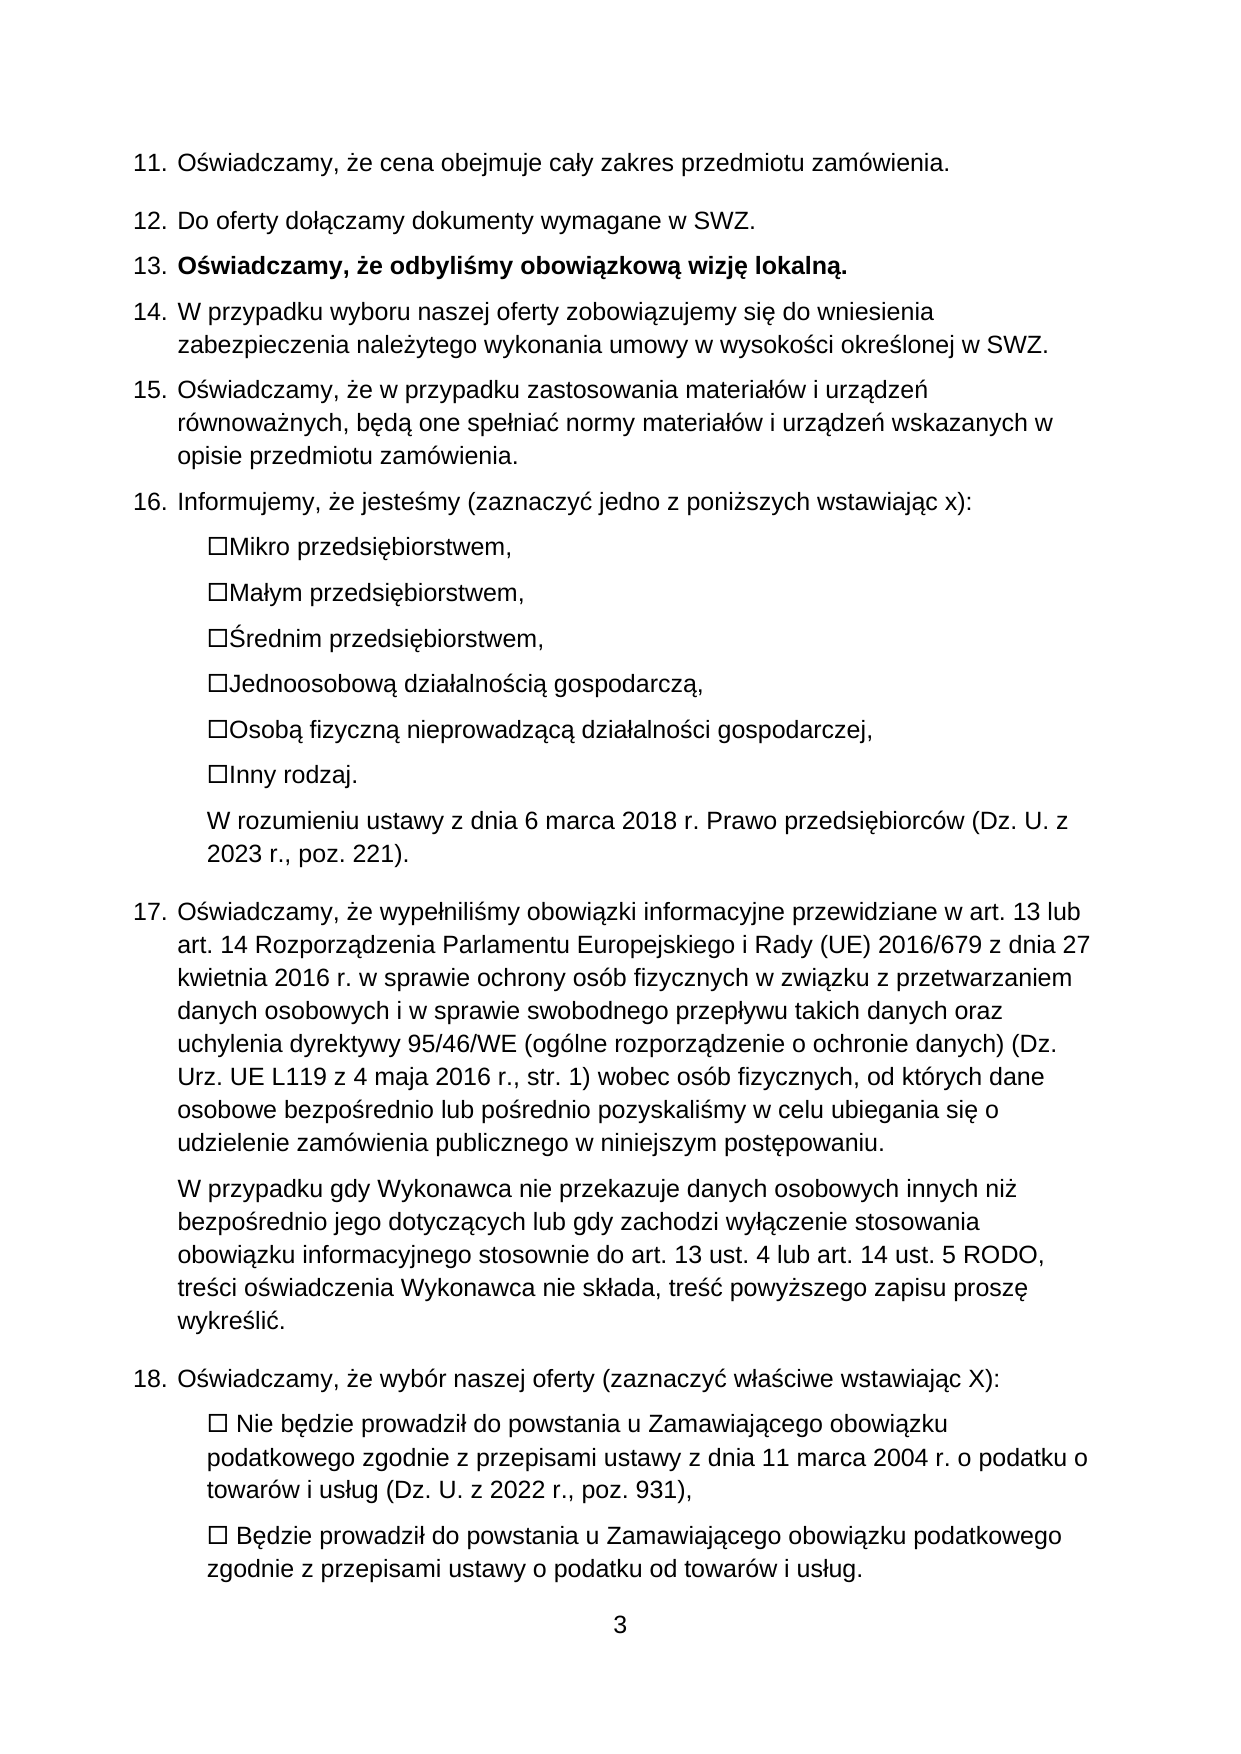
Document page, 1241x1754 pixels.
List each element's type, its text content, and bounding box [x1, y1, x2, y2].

list Oświadczamy, że odbyliśmy obowiązkową wizję lokalną. [133, 251, 1093, 280]
list Nie będzie prowadził do powstania u Zamawiającego obowiązku podatkowego zgodnie z przepisami ustawy z dnia 11 marca 2004 r. o podatku o towarów i usług (Dz. U. z 2022 r., poz. 931), [207, 1409, 1093, 1504]
list Mikro przedsiębiorstwem, [207, 532, 1093, 561]
list Oświadczamy, że w przypadku zastosowania materiałów i urządzeń równoważnych, będą one spełniać normy materiałów i urządzeń wskazanych w opisie przedmiotu zamówienia. [133, 375, 1093, 470]
list W przypadku wyboru naszej oferty zobowiązujemy się do wniesienia zabezpieczenia należytego wykonania umowy w wysokości określonej w SWZ. [133, 297, 1093, 358]
list Jednoosobową działalnością gospodarczą, [207, 669, 1093, 698]
list Małym przedsiębiorstwem, [207, 578, 1093, 607]
list Informujemy, że jesteśmy (zaznaczyć jedno z poniższych wstawiając x): [133, 487, 1093, 516]
list Oświadczamy, że wypełniliśmy obowiązki informacyjne przewidziane w art. 13 lub art. 14 Rozporządzenia Parlamentu Europejskiego i Rady (UE) 2016/679 z dnia 27 kwietnia 2016 r. w sprawie ochrony osób fizycznych w związku z przetwarzaniem danych osobowych i w sprawie swobodnego przepływu takich danych oraz uchylenia dyrektywy 95/46/WE (ogólne rozporządzenie o ochronie danych) (Dz. Urz. UE L119 z 4 maja 2016 r., str. 1) wobec osób fizycznych, od których dane osobowe bezpośrednio lub pośrednio pozyskaliśmy w celu ubiegania się o udzielenie zamówienia publicznego w niniejszym postępowaniu. [133, 897, 1093, 1157]
list Osobą fizyczną nieprowadzącą działalności gospodarczej, [207, 715, 1093, 744]
list Będzie prowadził do powstania u Zamawiającego obowiązku podatkowego zgodnie z przepisami ustawy o podatku od towarów i usług. [207, 1521, 1093, 1583]
list Oświadczamy, że cena obejmuje cały zakres przedmiotu zamówienia. [133, 148, 1093, 176]
list W rozumieniu ustawy z dnia 6 marca 2018 r. Prawo przedsiębiorców (Dz. U. z 2023 r., poz. 221). [207, 806, 1093, 868]
list Inny rodzaj. [207, 760, 1093, 789]
list Średnim przedsiębiorstwem, [207, 623, 1093, 652]
list Do oferty dołączamy dokumenty wymagane w SWZ. [133, 206, 1093, 234]
list Oświadczamy, że wybór naszej oferty (zaznaczyć właściwe wstawiając X): [133, 1364, 1093, 1393]
list W przypadku gdy Wykonawca nie przekazuje danych osobowych innych niż bezpośrednio jego dotyczących lub gdy zachodzi wyłączenie stosowania obowiązku informacyjnego stosownie do art. 13 ust. 4 lub art. 14 ust. 5 RODO, treści oświadczenia Wykonawca nie składa, treść powyższego zapisu proszę wykreślić. [177, 1174, 1093, 1334]
